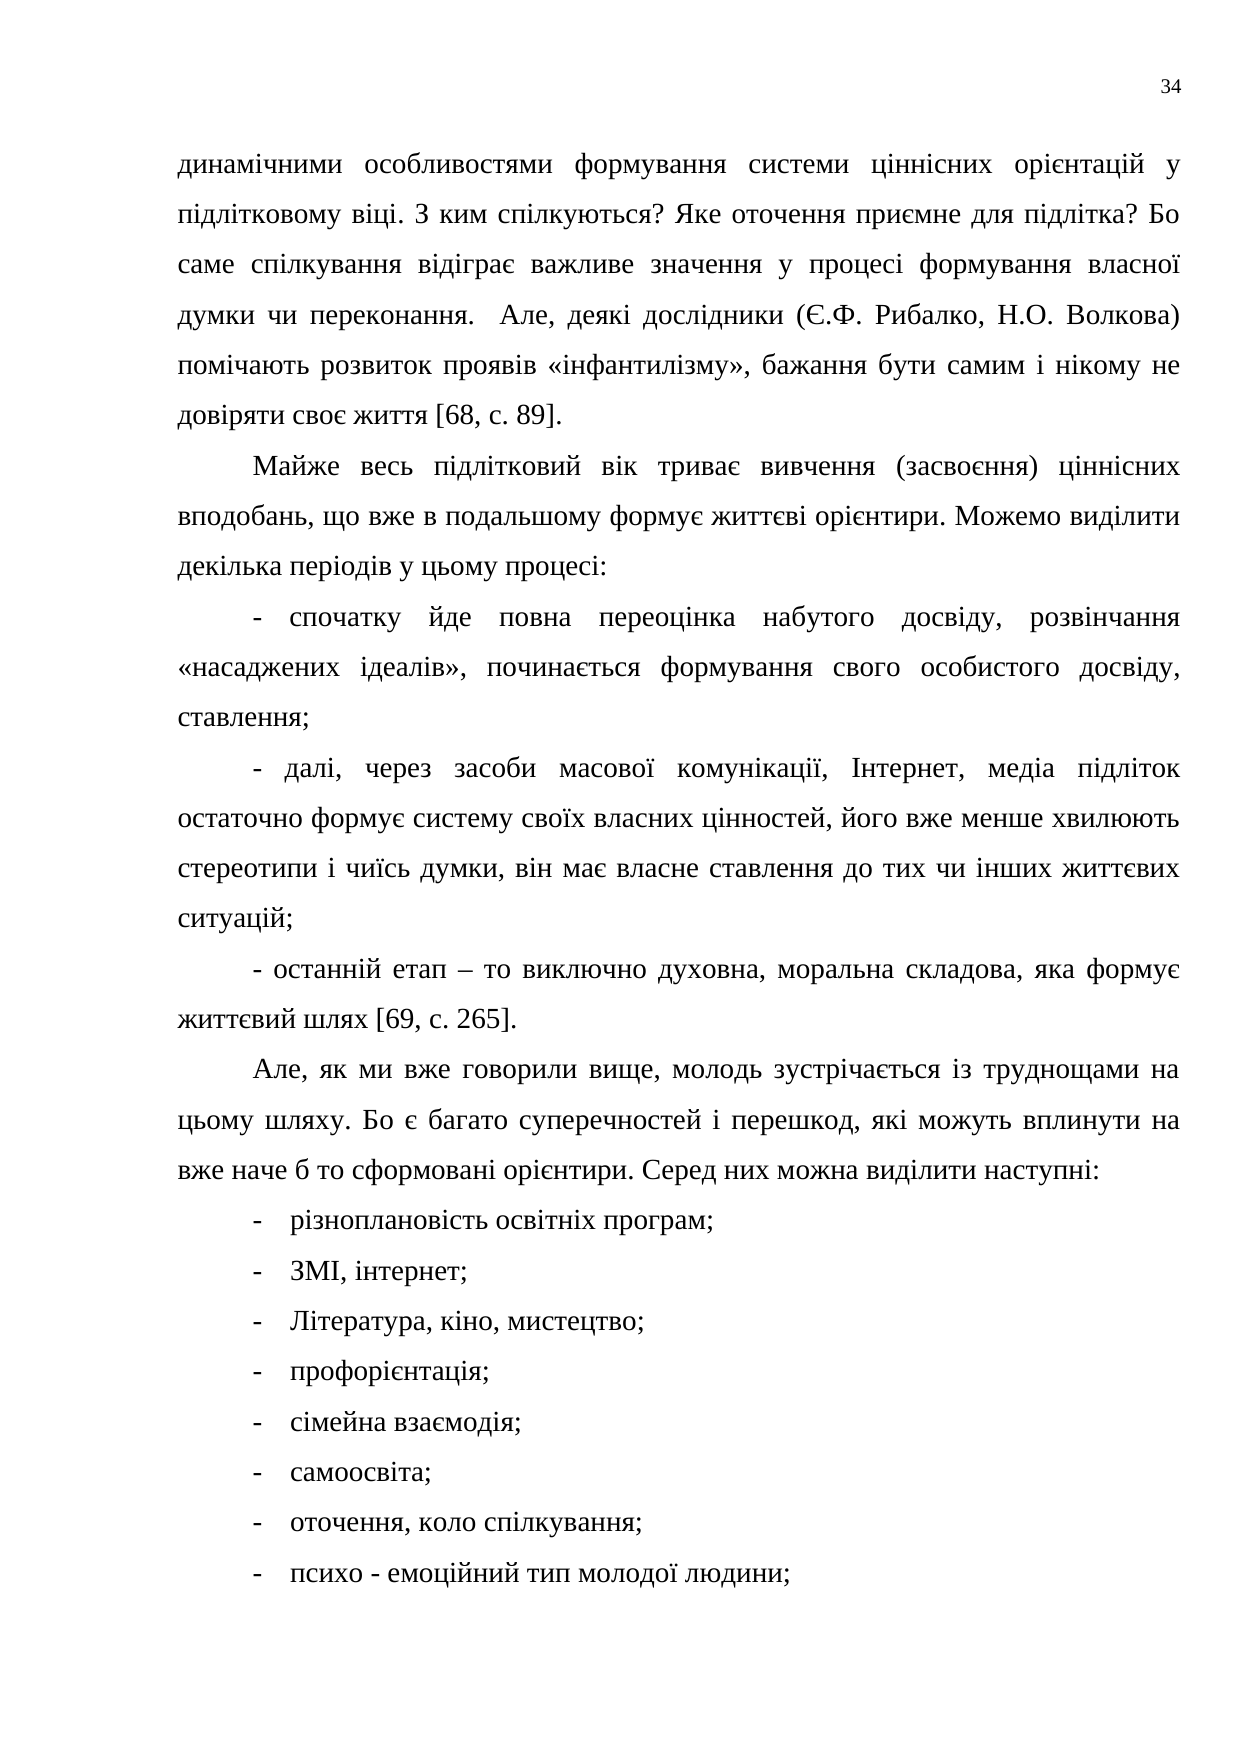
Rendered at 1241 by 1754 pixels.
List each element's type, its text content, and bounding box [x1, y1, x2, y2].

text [177, 146, 1181, 431]
list різноплановість освітніх програм; [252, 1202, 1181, 1236]
text Майже весь підлітковий вік триває вивчення (засвоєння) ціннісних вподобань, що вже в подальшому формує життєві орієнтири. Можемо виділити декілька періодів у цьому процесі: [177, 448, 1181, 582]
list психо - емоційний тип молодої людини; [252, 1555, 1181, 1588]
list оточення, коло спілкування; [252, 1504, 1181, 1538]
list сімейна взаємодія; [252, 1404, 1181, 1437]
text - останній етап – то виключно духовна, моральна складова, яка формує життєвий шлях [69, с. 265]. [177, 951, 1181, 1035]
text - спочатку йде повна переоцінка набутого досвіду, розвінчання «насаджених ідеалів», починається формування свого особистого досвіду, ставлення; [177, 599, 1181, 733]
list самоосвіта; [252, 1454, 1181, 1488]
text Але, як ми вже говорили вище, молодь зустрічається із труднощами на цьому шляху. Бо є багато суперечностей і перешкод, які можуть вплинути на вже наче б то сформовані орієнтири. Серед них можна виділити наступні: [177, 1052, 1181, 1186]
list профорієнтація; [252, 1353, 1181, 1387]
text - далі, через засоби масової комунікації, Інтернет, медіа підліток остаточно формує систему своїх власних цінностей, його вже менше хвилюють стереотипи і чиїсь думки, він має власне ставлення до тих чи інших життєвих ситуацій; [177, 750, 1181, 934]
list Література, кіно, мистецтво; [252, 1303, 1181, 1337]
list ЗМІ, інтернет; [252, 1253, 1181, 1286]
